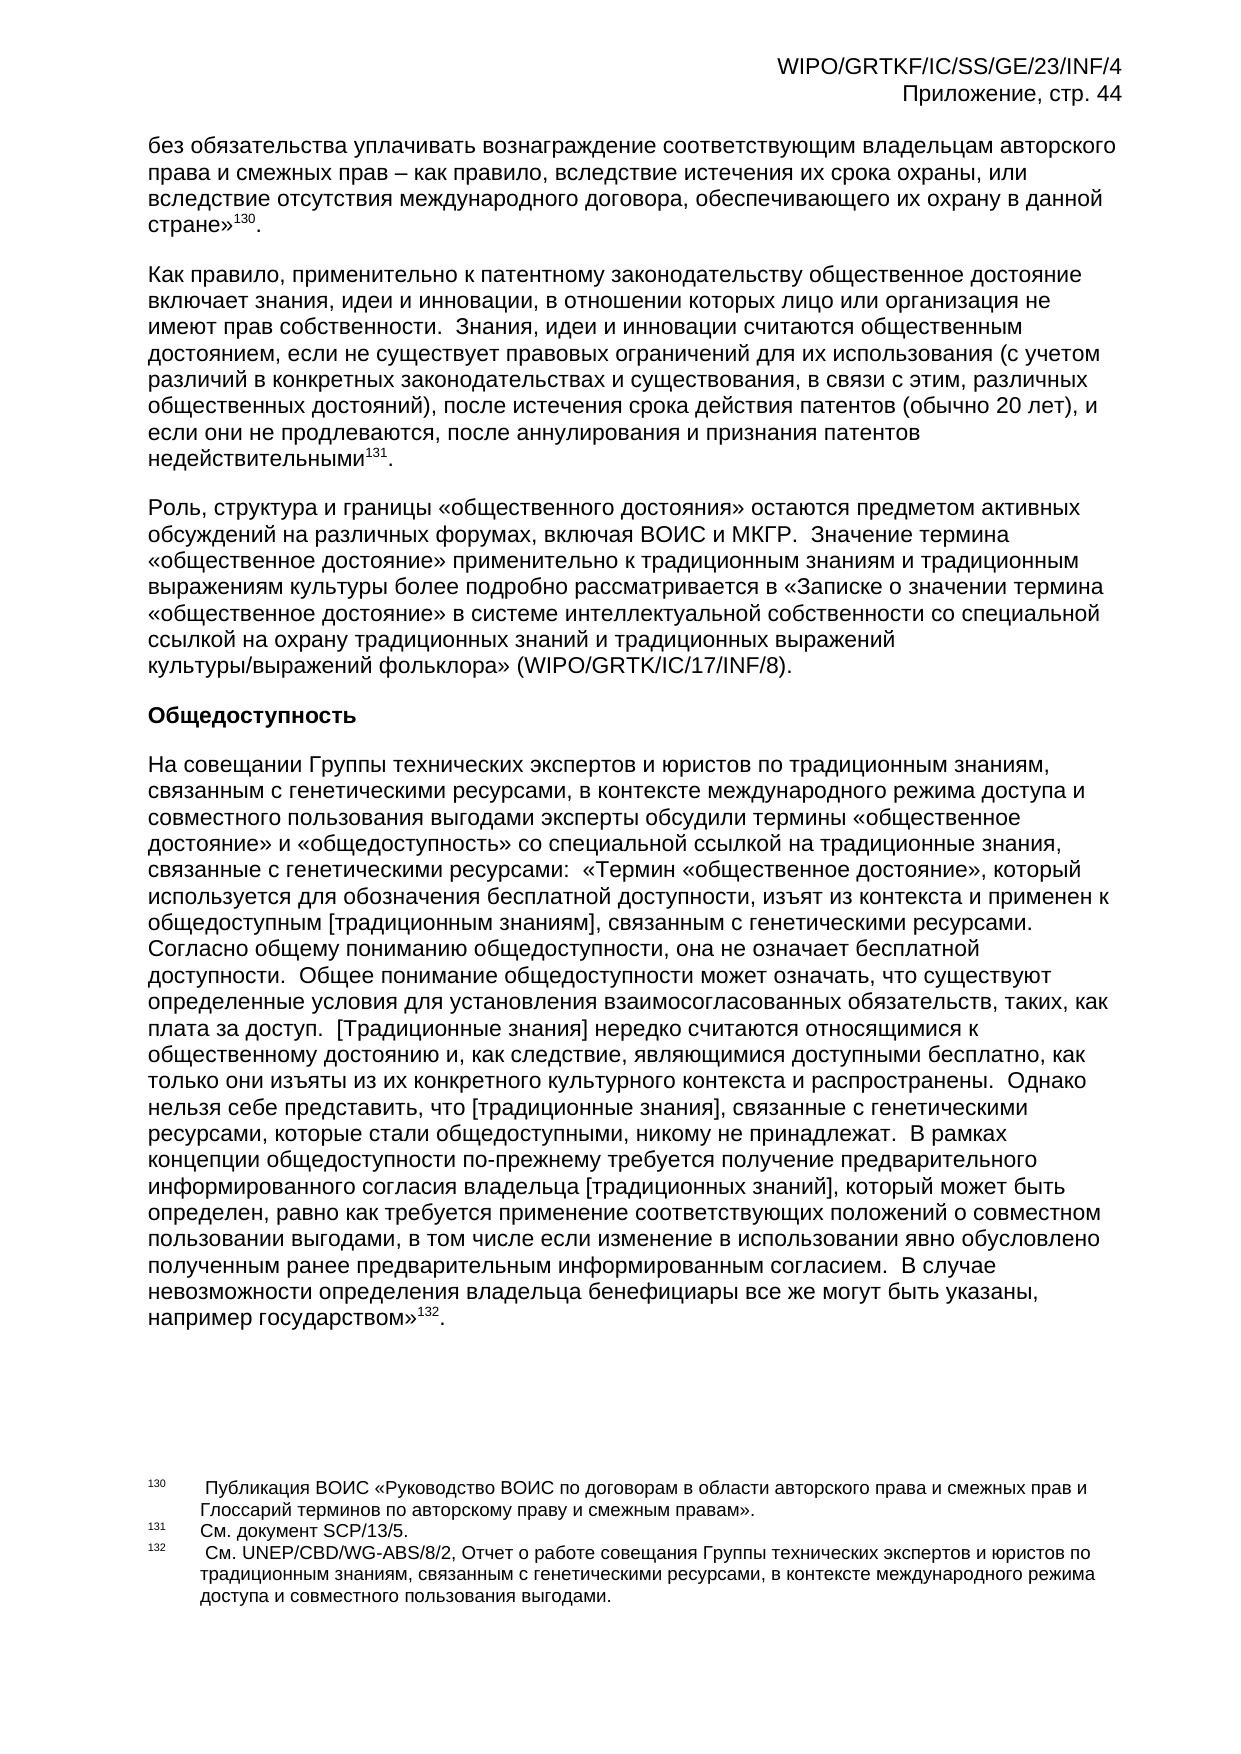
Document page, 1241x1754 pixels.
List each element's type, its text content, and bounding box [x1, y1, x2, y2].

subtitle Общедоступность [148, 702, 1122, 728]
text Как правило, применительно к патентному законодательству общественное достояние включает знания, идеи и инновации, в отношении которых лицо или организация не имеют прав собственности. Знания, идеи и инновации считаются общественным достоянием, если не существует правовых ограничений для их использования (с учетом различий в конкретных законодательствах и существования, в связи с этим, различных общественных достояний), после истечения срока действия патентов (обычно 20 лет), и если они не продлеваются, после аннулирования и признания патентов недействительными. [148, 261, 1122, 471]
text На совещании Группы технических экспертов и юристов по традиционным знаниям, связанным с генетическими ресурсами, в контексте международного режима доступа и совместного пользования выгодами эксперты обсудили термины «общественное достояние» и «общедоступность» со специальной ссылкой на традиционные знания, связанные с генетическими ресурсами: «Термин «общественное достояние», который используется для обозначения бесплатной доступности, изъят из контекста и применен к общедоступным [традиционным знаниям], связанным с генетическими ресурсами. Согласно общему пониманию общедоступности, она не означает бесплатной доступности. Общее понимание общедоступности может означать, что существуют определенные условия для установления взаимосогласованных обязательств, таких, как плата за доступ. [Традиционные знания] нередко считаются относящимися к общественному достоянию и, как следствие, являющимися доступными бесплатно, как только они изъяты из их конкретного культурного контекста и распространены. Однако нельзя себе представить, что [традиционные знания], связанные с генетическими ресурсами, которые стали общедоступными, никому не принадлежат. В рамках концепции общедоступности по-прежнему требуется получение предварительного информированного согласия владельца [традиционных знаний], который может быть определен, равно как требуется применение соответствующих положений о совместном пользовании выгодами, в том числе если изменение в использовании явно обусловлено полученным ранее предварительным информированным согласием. В случае невозможности определения владельца бенефициары все же могут быть указаны, например государством». [148, 751, 1122, 1331]
text без обязательства уплачивать вознаграждение соответствующим владельцам авторского права и смежных прав – как правило, вследствие истечения их срока охраны, или вследствие отсутствия международного договора, обеспечивающего их охрану в данной стране». [148, 132, 1122, 238]
text Роль, структура и границы «общественного достояния» остаются предметом активных обсуждений на различных форумах, включая ВОИС и МКГР. Значение термина «общественное достояние» применительно к традиционным знаниям и традиционным выражениям культуры более подробно рассматривается в «Записке о значении термина «общественное достояние» в системе интеллектуальной собственности со специальной ссылкой на охрану традиционных знаний и традиционных выражений культуры/выражений фольклора» (WIPO/GRTK/IC/17/INF/8). [148, 494, 1122, 679]
